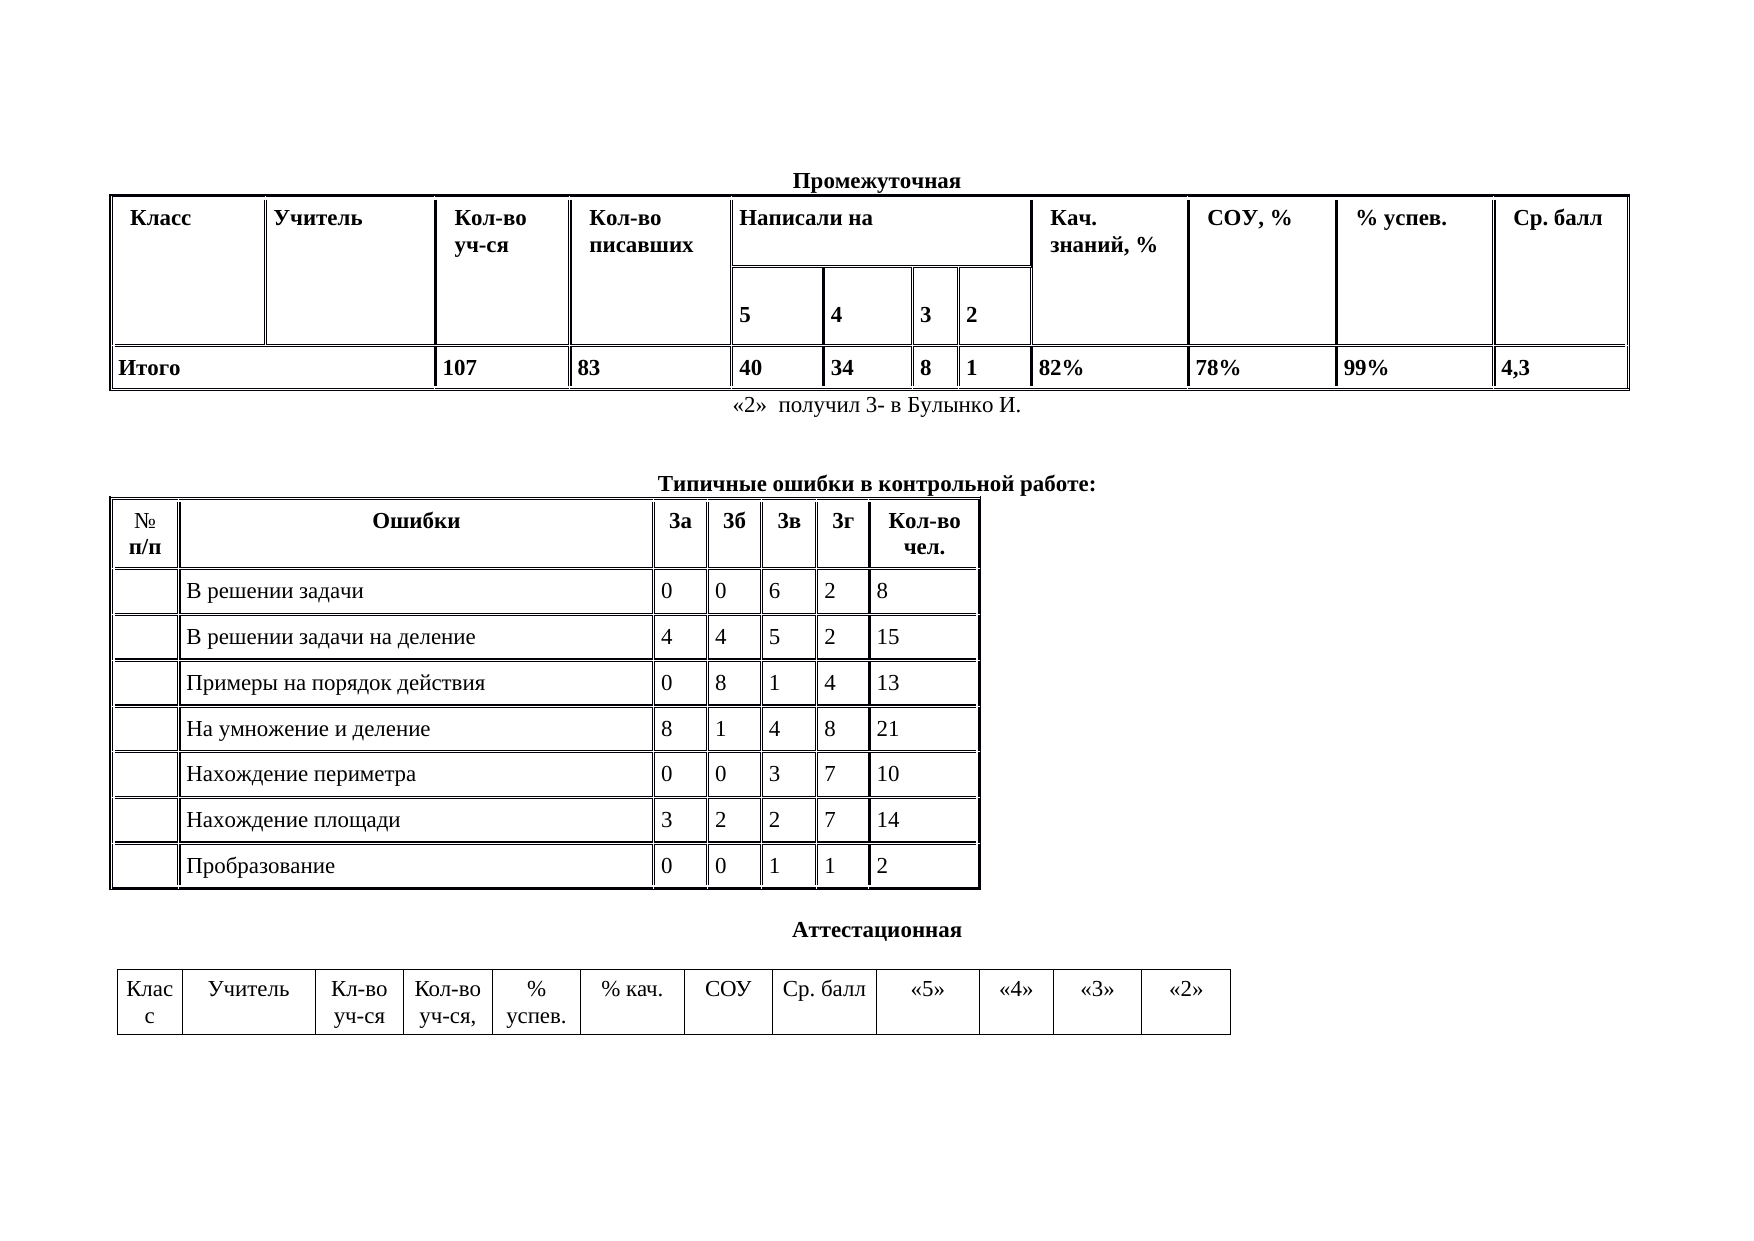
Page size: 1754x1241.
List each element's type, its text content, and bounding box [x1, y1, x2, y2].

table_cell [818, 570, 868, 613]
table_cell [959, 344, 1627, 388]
text Аттестационная [118, 917, 1636, 943]
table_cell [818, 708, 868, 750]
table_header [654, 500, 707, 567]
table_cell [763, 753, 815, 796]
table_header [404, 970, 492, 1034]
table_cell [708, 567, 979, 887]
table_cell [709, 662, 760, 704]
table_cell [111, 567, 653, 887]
text Типичные ошибки в контрольной работе: [118, 470, 1636, 496]
text Промежуточная [118, 168, 1636, 194]
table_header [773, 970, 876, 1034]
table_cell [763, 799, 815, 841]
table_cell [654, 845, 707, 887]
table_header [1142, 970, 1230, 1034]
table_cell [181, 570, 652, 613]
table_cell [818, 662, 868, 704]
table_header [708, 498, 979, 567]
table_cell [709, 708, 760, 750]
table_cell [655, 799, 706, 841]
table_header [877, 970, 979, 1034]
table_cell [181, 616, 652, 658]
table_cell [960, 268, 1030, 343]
text «2» получил 3- в Булынко И. [118, 391, 1636, 417]
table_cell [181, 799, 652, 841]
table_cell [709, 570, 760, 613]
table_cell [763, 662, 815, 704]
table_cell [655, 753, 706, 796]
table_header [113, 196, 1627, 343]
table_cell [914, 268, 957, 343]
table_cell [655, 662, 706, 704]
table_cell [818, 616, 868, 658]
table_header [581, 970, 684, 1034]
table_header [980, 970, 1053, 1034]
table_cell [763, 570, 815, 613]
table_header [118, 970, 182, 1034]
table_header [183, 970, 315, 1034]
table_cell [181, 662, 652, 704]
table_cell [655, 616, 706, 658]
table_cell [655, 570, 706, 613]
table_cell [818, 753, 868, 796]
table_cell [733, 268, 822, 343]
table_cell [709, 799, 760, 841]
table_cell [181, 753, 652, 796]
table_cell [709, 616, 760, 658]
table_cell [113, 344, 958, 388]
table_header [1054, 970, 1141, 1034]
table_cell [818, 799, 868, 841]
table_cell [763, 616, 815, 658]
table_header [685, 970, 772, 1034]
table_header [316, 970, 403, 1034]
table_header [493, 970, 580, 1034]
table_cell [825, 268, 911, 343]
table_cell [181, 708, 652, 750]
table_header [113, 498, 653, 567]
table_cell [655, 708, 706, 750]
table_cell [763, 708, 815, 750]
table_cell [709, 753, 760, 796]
